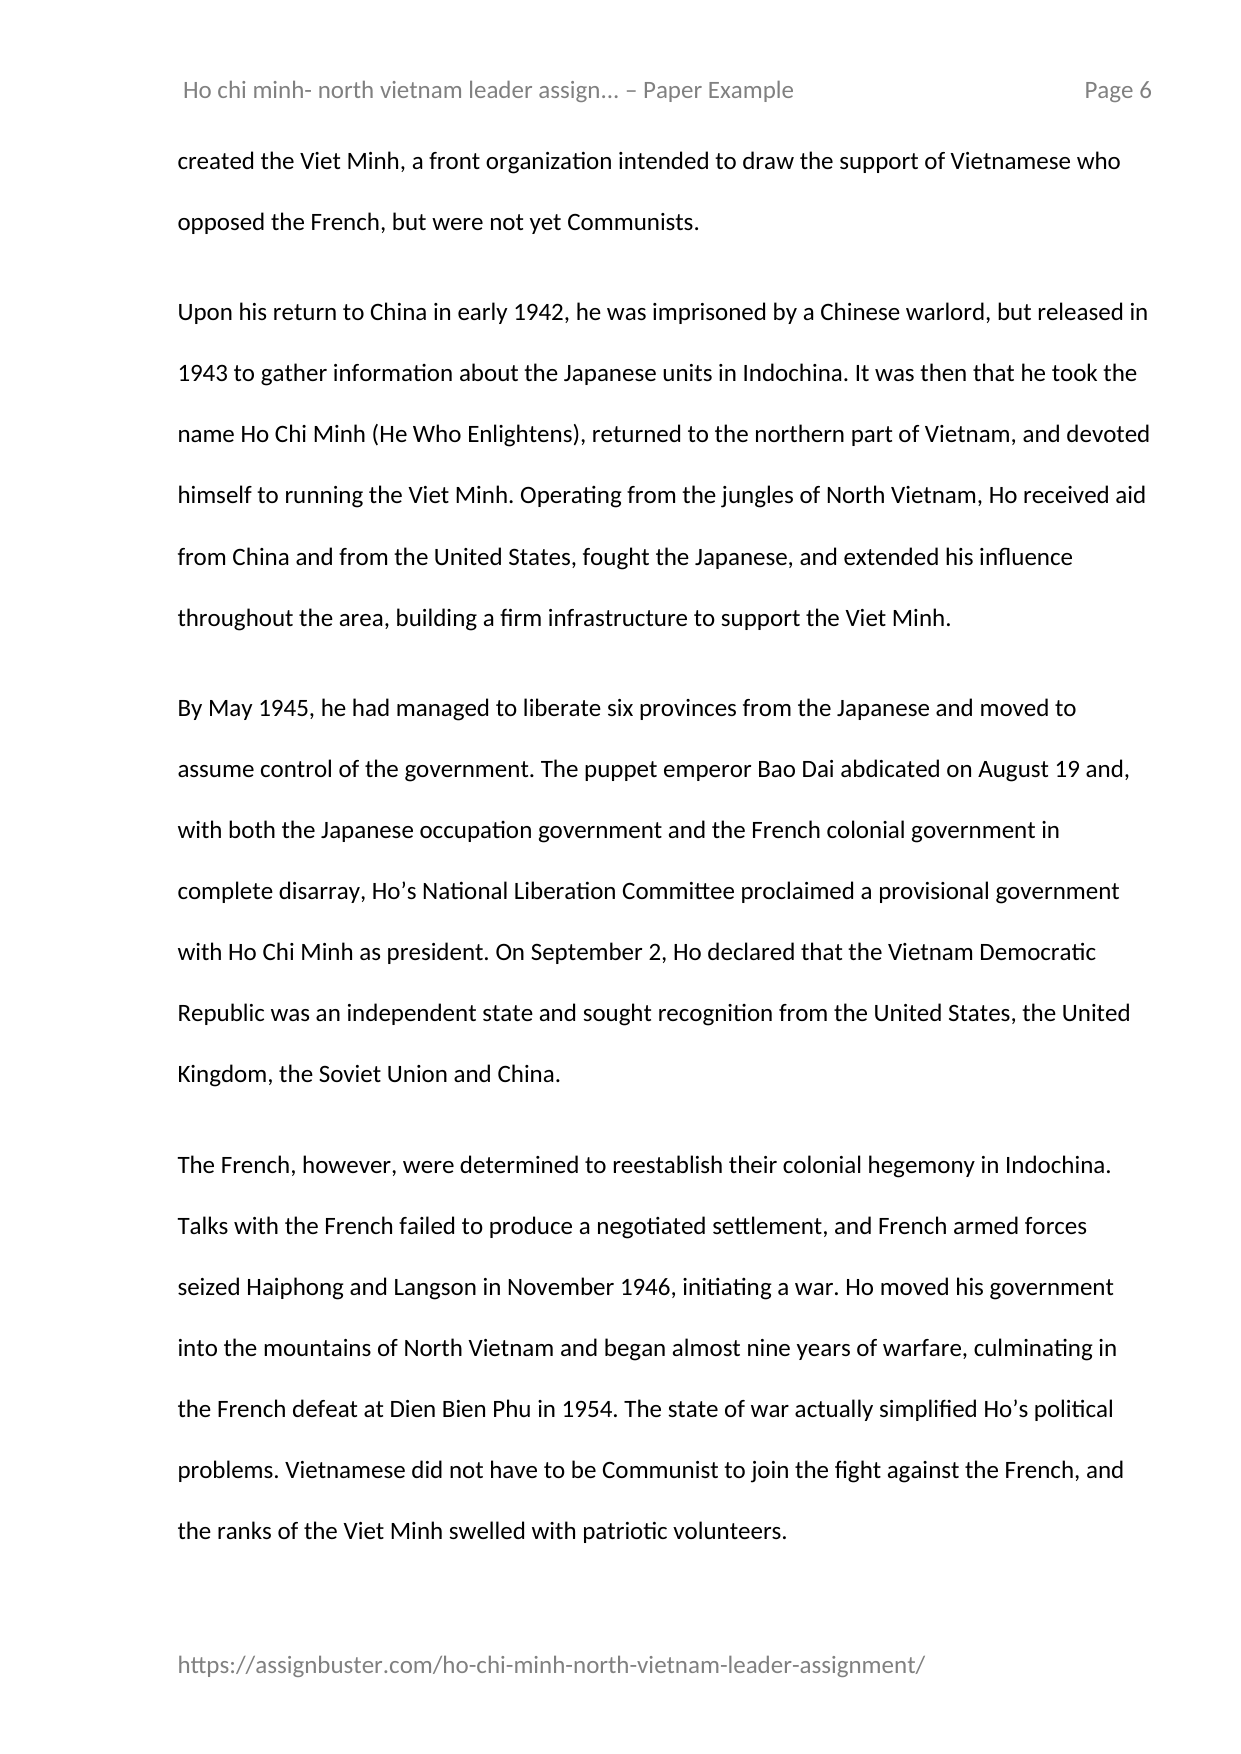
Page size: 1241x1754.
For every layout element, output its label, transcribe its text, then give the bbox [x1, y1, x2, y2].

text By May 1945, he had managed to liberate six provinces from the Japanese and moved to assume control of the government. The puppet emperor Bao Dai abdicated on August 19 and, with both the Japanese occupation government and the French colonial government in complete disarray, Ho’s National Liberation Committee proclaimed a provisional government with Ho Chi Minh as president. On September 2, Ho declared that the Vietnam Democratic Republic was an independent state and sought recognition from the United States, the United Kingdom, the Soviet Union and China. [177, 692, 1152, 1089]
text The French, however, were determined to reestablish their colonial hegemony in Indochina. Talks with the French failed to produce a negotiated settlement, and French armed forces seized Haiphong and Langson in November 1946, initiating a war. Ho moved his government into the mountains of North Vietnam and began almost nine years of warfare, culminating in the French defeat at Dien Bien Phu in 1954. The state of war actually simplified Ho’s political problems. Vietnamese did not have to be Communist to join the fight against the French, and the ranks of the Viet Minh swelled with patriotic volunteers. [177, 1149, 1152, 1546]
text Upon his return to China in early 1942, he was imprisoned by a Chinese warlord, but released in 1943 to gather information about the Japanese units in Indochina. It was then that he took the name Ho Chi Minh (He Who Enlightens), returned to the northern part of Vietnam, and devoted himself to running the Viet Minh. Operating from the jungles of North Vietnam, Ho received aid from China and from the United States, fought the Japanese, and extended his influence throughout the area, building a firm infrastructure to support the Viet Minh. [177, 297, 1152, 632]
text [177, 145, 1152, 237]
